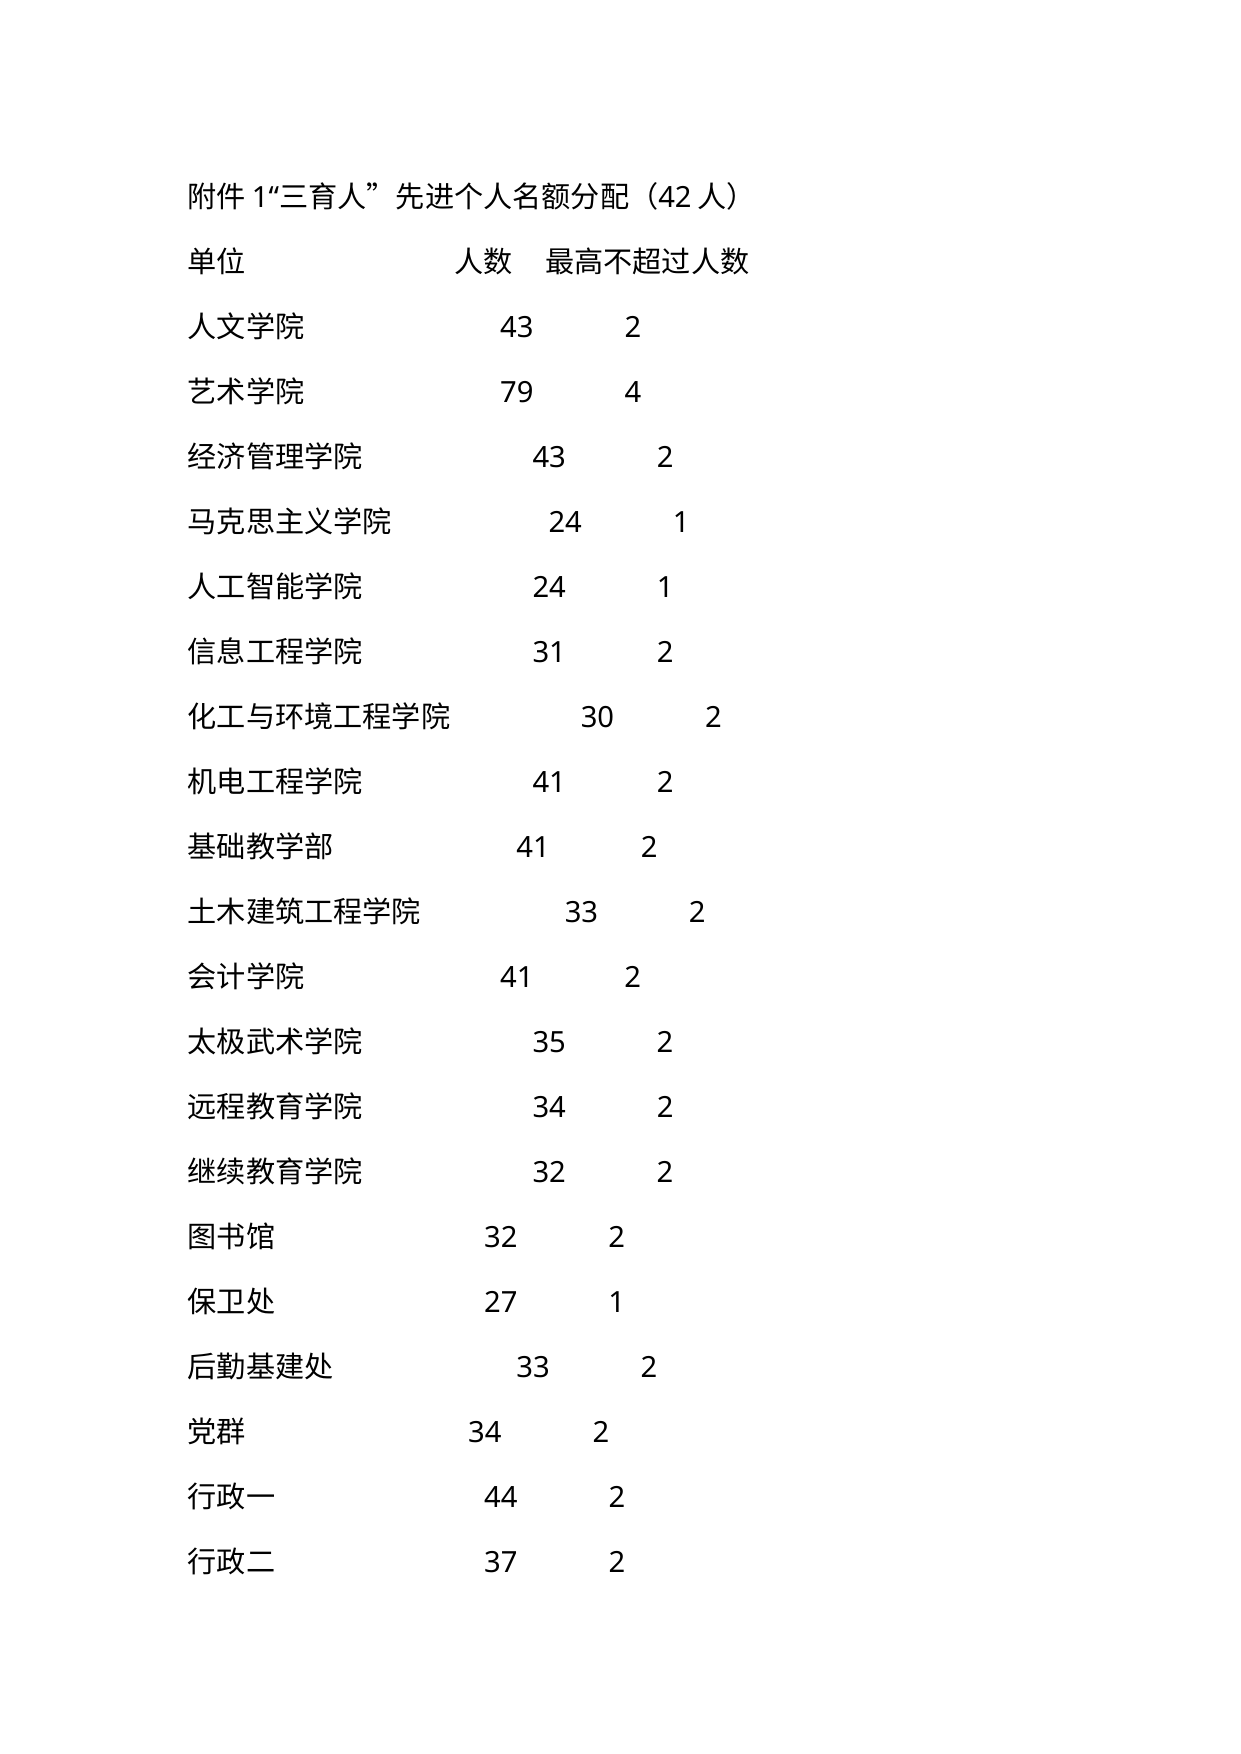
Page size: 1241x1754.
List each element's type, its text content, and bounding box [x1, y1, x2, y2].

text 人工智能学院 24 1 [187, 552, 1053, 617]
text 后勤基建处 33 2 [187, 1332, 1053, 1397]
text 化工与环境工程学院 30 2 [187, 682, 1053, 747]
text 人文学院 43 2 [187, 292, 1053, 357]
text 远程教育学院 34 2 [187, 1072, 1053, 1137]
text 土木建筑工程学院 33 2 [187, 877, 1053, 942]
text 图书馆 32 2 [187, 1202, 1053, 1267]
text 保卫处 27 1 [187, 1267, 1053, 1332]
text 附件1“三育人”先进个人名额分配（42人） [187, 162, 1053, 227]
text 会计学院 41 2 [187, 942, 1053, 1007]
text 太极武术学院 35 2 [187, 1007, 1053, 1072]
text 艺术学院 79 4 [187, 357, 1053, 422]
text 机电工程学院 41 2 [187, 747, 1053, 812]
text 经济管理学院 43 2 [187, 422, 1053, 487]
text 继续教育学院 32 2 [187, 1137, 1053, 1202]
text 行政二 37 2 [187, 1527, 1053, 1592]
text 行政一 44 2 [187, 1462, 1053, 1527]
text 党群 34 2 [187, 1397, 1053, 1462]
text 马克思主义学院 24 1 [187, 487, 1053, 552]
text 基础教学部 41 2 [187, 812, 1053, 877]
text 单位 人数 最高不超过人数 [187, 227, 1053, 292]
text 信息工程学院 31 2 [187, 617, 1053, 682]
